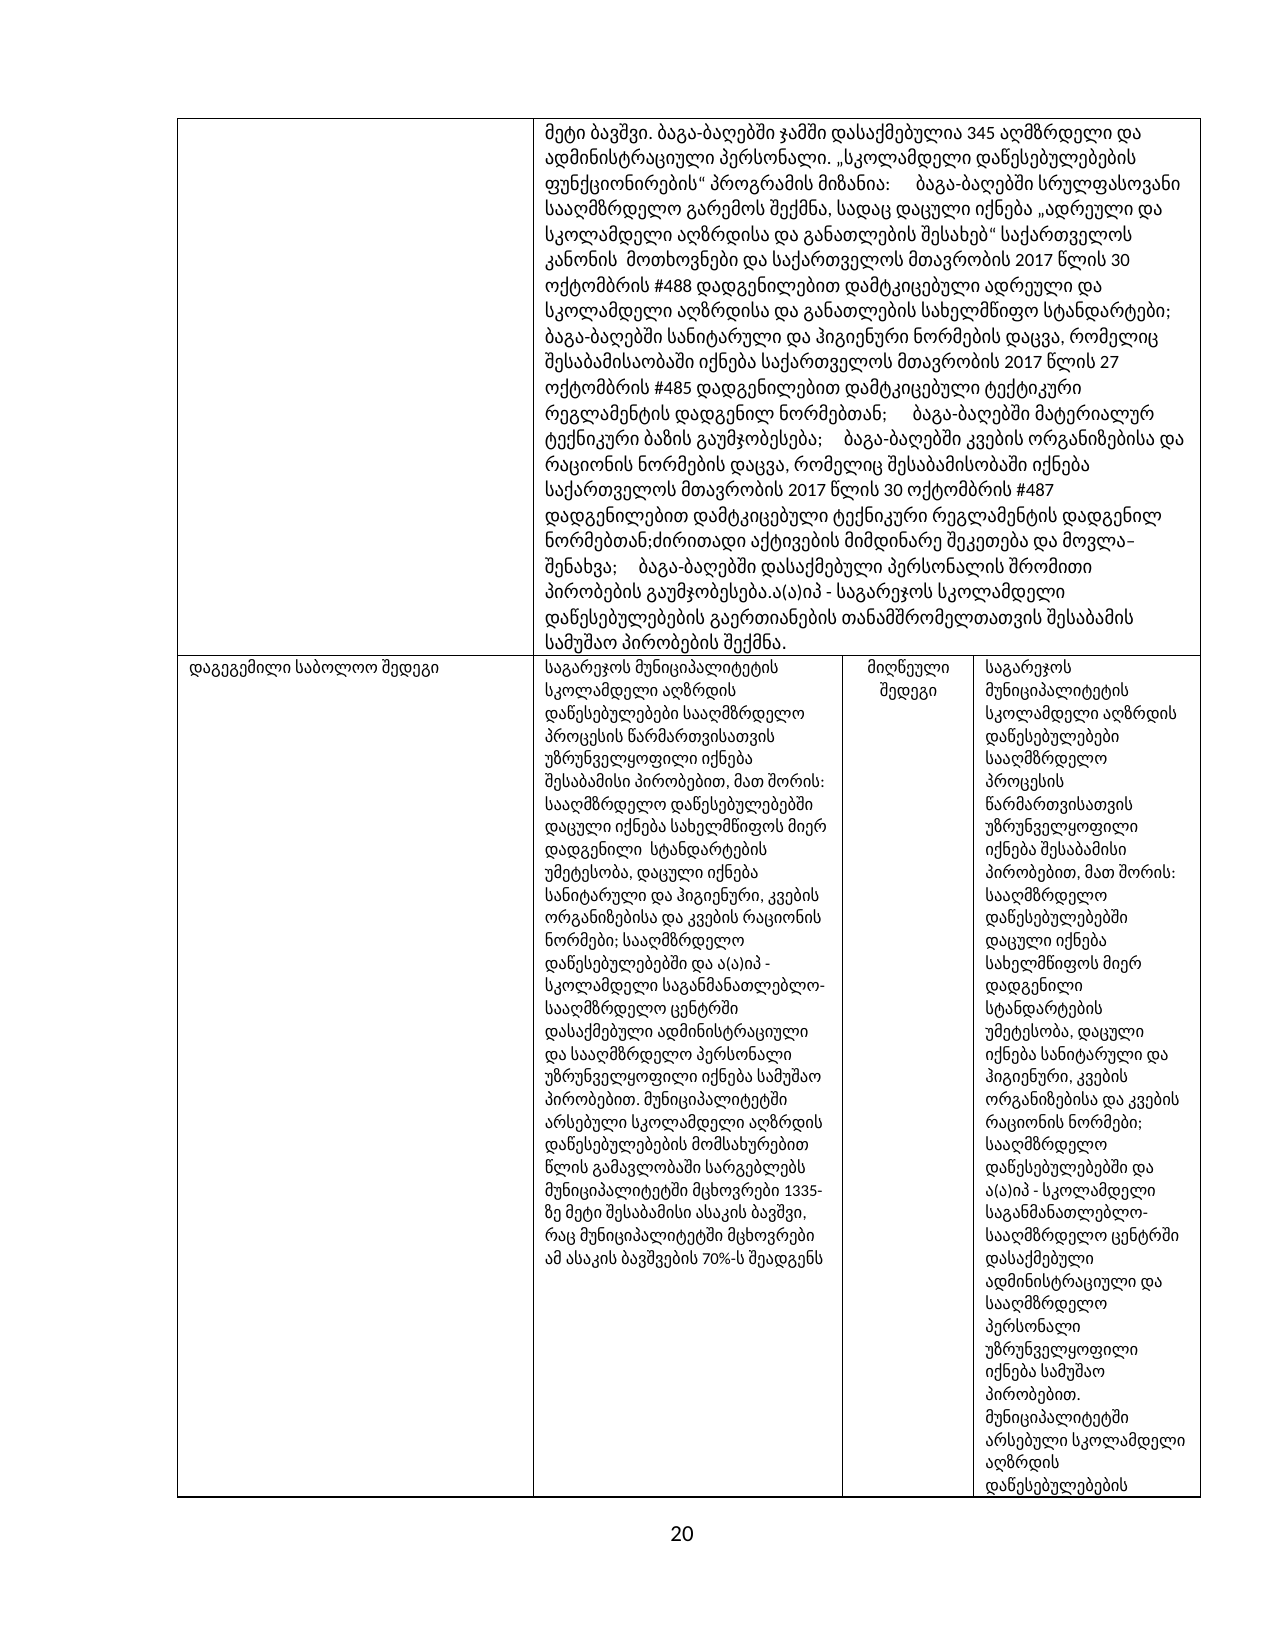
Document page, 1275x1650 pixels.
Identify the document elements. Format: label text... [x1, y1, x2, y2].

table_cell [178, 656, 533, 1496]
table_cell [534, 656, 842, 1496]
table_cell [178, 119, 533, 655]
table_cell მიღწეული შედეგი [843, 656, 973, 1496]
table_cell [534, 119, 1200, 655]
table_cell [974, 656, 1200, 1496]
